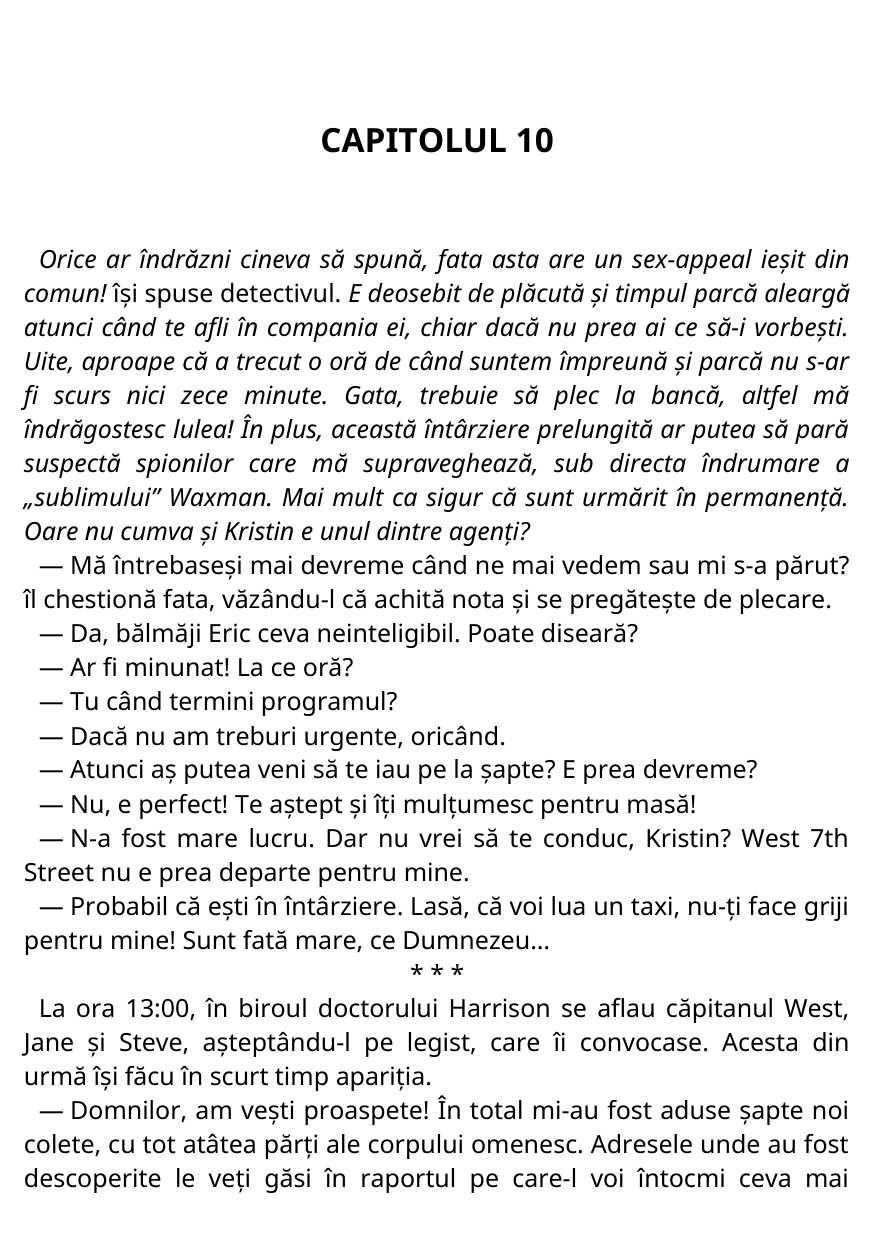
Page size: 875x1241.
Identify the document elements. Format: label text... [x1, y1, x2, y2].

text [24, 1093, 850, 1195]
text — Atunci aş putea veni să te iau pe la şapte? E prea devreme? [24, 752, 850, 786]
text — Nu, e perfect! Te aştept şi îţi mulţumesc pentru masă! [24, 786, 850, 820]
text — N-a fost mare lucru. Dar nu vrei să te conduc, Kristin? West 7th Street nu e prea departe pentru mine. [24, 820, 850, 888]
text — Probabil că eşti în întârziere. Lasă, că voi lua un taxi, nu-ţi face griji pentru mine! Sunt fată mare, ce Dumnezeu… [24, 888, 850, 957]
subtitle CAPITOLUL 10 [24, 116, 850, 162]
text — Da, bălmăji Eric ceva neinteligibil. Poate diseară? [24, 616, 850, 650]
text * * * [24, 957, 850, 991]
text — Dacă nu am treburi urgente, oricând. [24, 718, 850, 752]
text La ora 13:00, în biroul doctorului Harrison se aflau căpitanul West, Jane şi Steve, aşteptându-l pe legist, care îi convocase. Acesta din urmă îşi făcu în scurt timp apariţia. [24, 991, 850, 1093]
text — Ar fi minunat! La ce oră? [24, 650, 850, 684]
text — Tu când termini programul? [24, 684, 850, 718]
text Orice ar îndrăzni cineva să spună, fata asta are un sex-appeal ieşit din comun! îşi spuse detectivul. E deosebit de plăcută şi timpul parcă aleargă atunci când te afli în compania ei, chiar dacă nu prea ai ce să-i vorbeşti. Uite, aproape că a trecut o oră de când suntem împreună şi parcă nu s-ar fi scurs nici zece minute. Gata, trebuie să plec la bancă, altfel mă îndrăgostesc lulea! În plus, această întârziere prelungită ar putea să pară suspectă spionilor care mă supraveghează, sub directa îndrumare a „sublimului” Waxman. Mai mult ca sigur că sunt urmărit în permanenţă. Oare nu cumva şi Kristin e unul dintre agenţi? [24, 241, 850, 548]
text — Mă întrebaseşi mai devreme când ne mai vedem sau mi s-a părut? îl chestionă fata, văzându-l că achită nota şi se pregăteşte de plecare. [24, 548, 850, 616]
